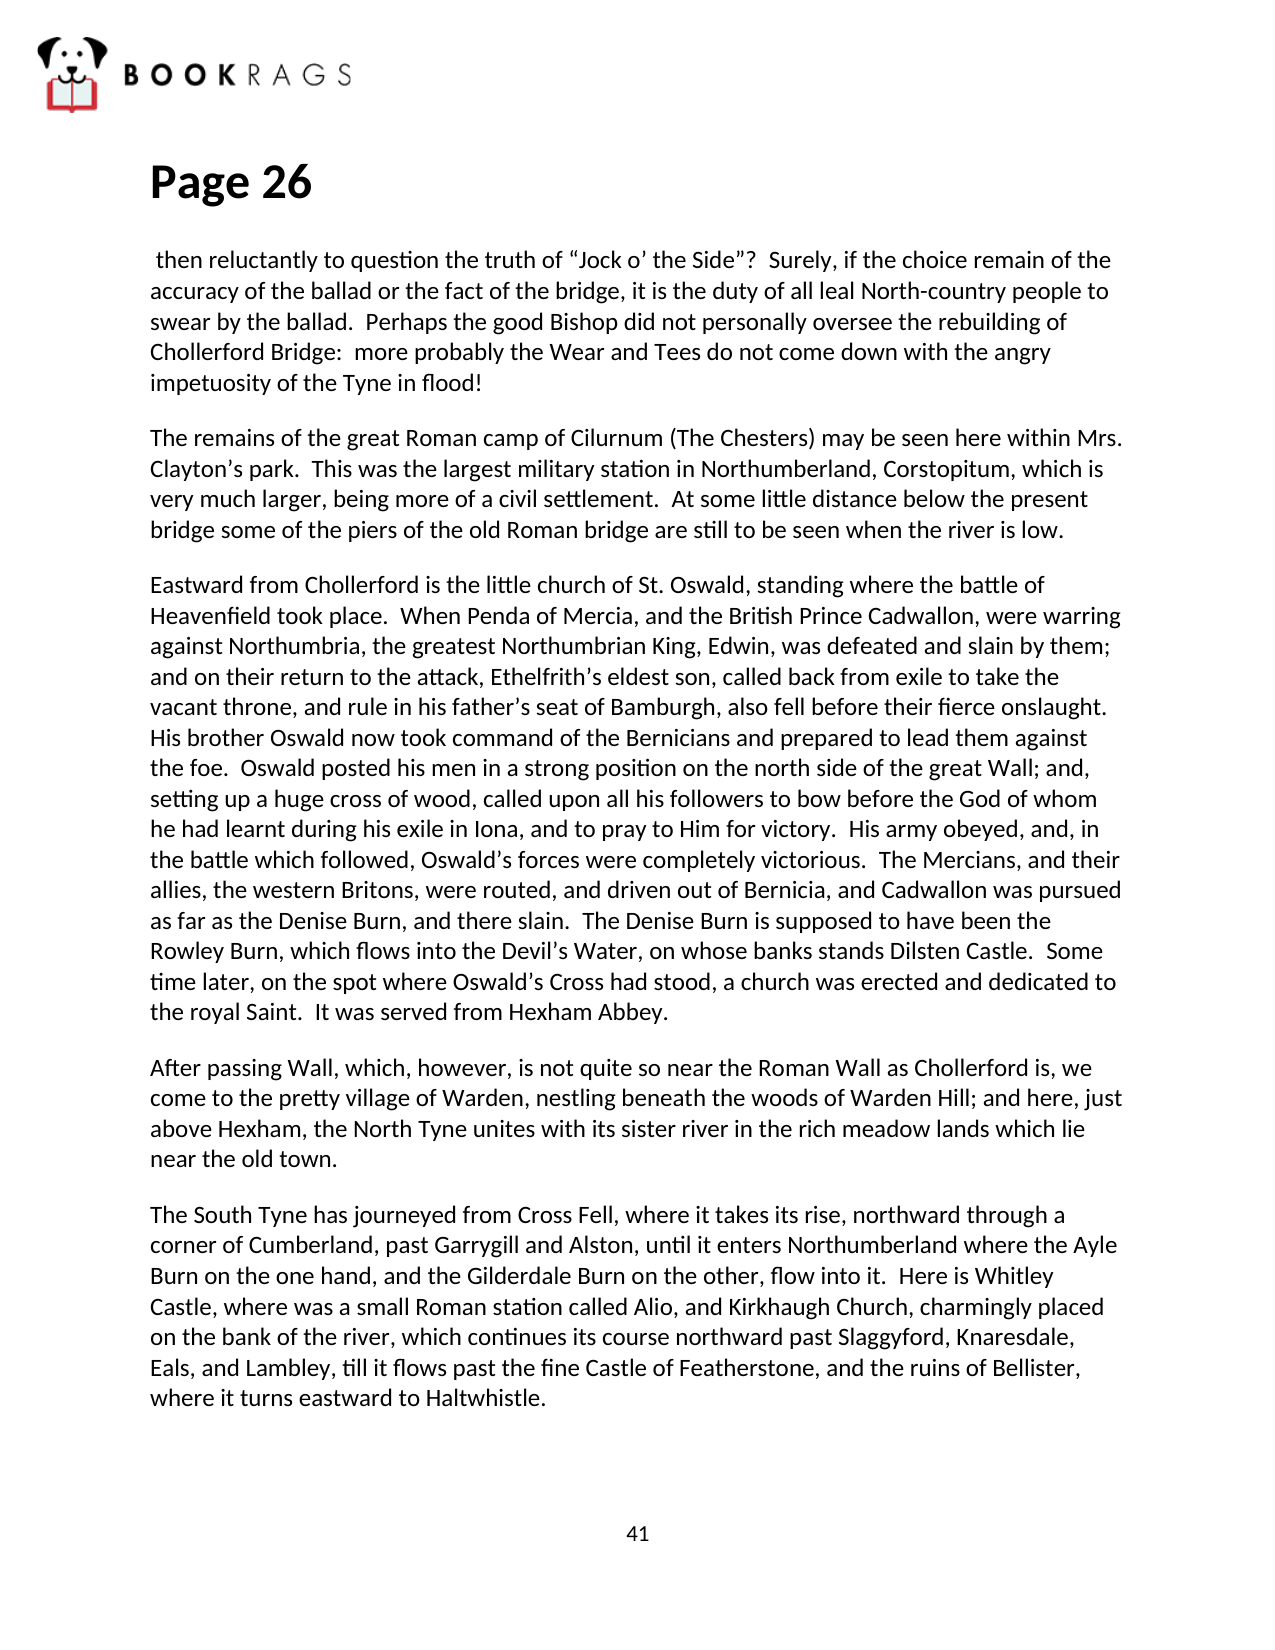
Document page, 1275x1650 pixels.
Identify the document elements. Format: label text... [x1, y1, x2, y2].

text then reluctantly to question the truth of “Jock o’ the Side”? Surely, if the choice remain of the accuracy of the ballad or the fact of the bridge, it is the duty of all leal North-country people to swear by the ballad. Perhaps the good Bishop did not personally oversee the rebuilding of Chollerford Bridge: more probably the Wear and Tees do not come down with the angry impetuosity of the Tyne in flood! [150, 244, 1125, 397]
picture [37, 37, 351, 113]
text The remains of the great Roman camp of Cilurnum (The Chesters) may be seen here within Mrs. Clayton’s park. This was the largest military station in Northumberland, Corstopitum, which is very much larger, being more of a civil settlement. At some little distance below the present bridge some of the piers of the old Roman bridge are still to be seen when the river is low. [150, 422, 1125, 544]
text The South Tyne has journeyed from Cross Fell, where it takes its rise, northward through a corner of Cumberland, past Garrygill and Alston, until it enters Northumberland where the Ayle Burn on the one hand, and the Gilderdale Burn on the other, flow into it. Here is Whitley Castle, where was a small Roman station called Alio, and Kirkhaugh Church, charmingly placed on the bank of the river, which continues its course northward past Slaggyford, Knaresdale, Eals, and Lambley, till it flows past the fine Castle of Featherstone, and the ruins of Bellister, where it turns eastward to Haltwhistle. [150, 1199, 1125, 1413]
text After passing Wall, which, however, is not quite so near the Roman Wall as Chollerford is, we come to the pretty village of Warden, nestling beneath the woods of Warden Hill; and here, just above Hexham, the North Tyne unites with its sister river in the rich meadow lands which lie near the old town. [150, 1052, 1125, 1174]
text Eastward from Chollerford is the little church of St. Oswald, standing where the battle of Heavenfield took place. When Penda of Mercia, and the British Prince Cadwallon, were warring against Northumbria, the greatest Northumbrian King, Edwin, was defeated and slain by them; and on their return to the attack, Ethelfrith’s eldest son, called back from exile to take the vacant throne, and rule in his father’s seat of Bamburgh, also fell before their fierce onslaught. His brother Oswald now took command of the Bernicians and prepared to lead them against the foe. Oswald posted his men in a strong position on the north side of the great Wall; and, setting up a huge cross of wood, called upon all his followers to bow before the God of whom he had learnt during his exile in Iona, and to pray to Him for victory. His army obeyed, and, in the battle which followed, Oswald’s forces were completely victorious. The Mercians, and their allies, the western Britons, were routed, and driven out of Bernicia, and Cadwallon was pursued as far as the Denise Burn, and there slain. The Denise Burn is supposed to have been the Rowley Burn, which flows into the Devil’s Water, on whose banks stands Dilsten Castle. Some time later, on the spot where Oswald’s Cross had stood, a church was erected and dedicated to the royal Saint. It was served from Hexham Abbey. [150, 569, 1125, 1027]
text Page 26 [150, 150, 1125, 211]
